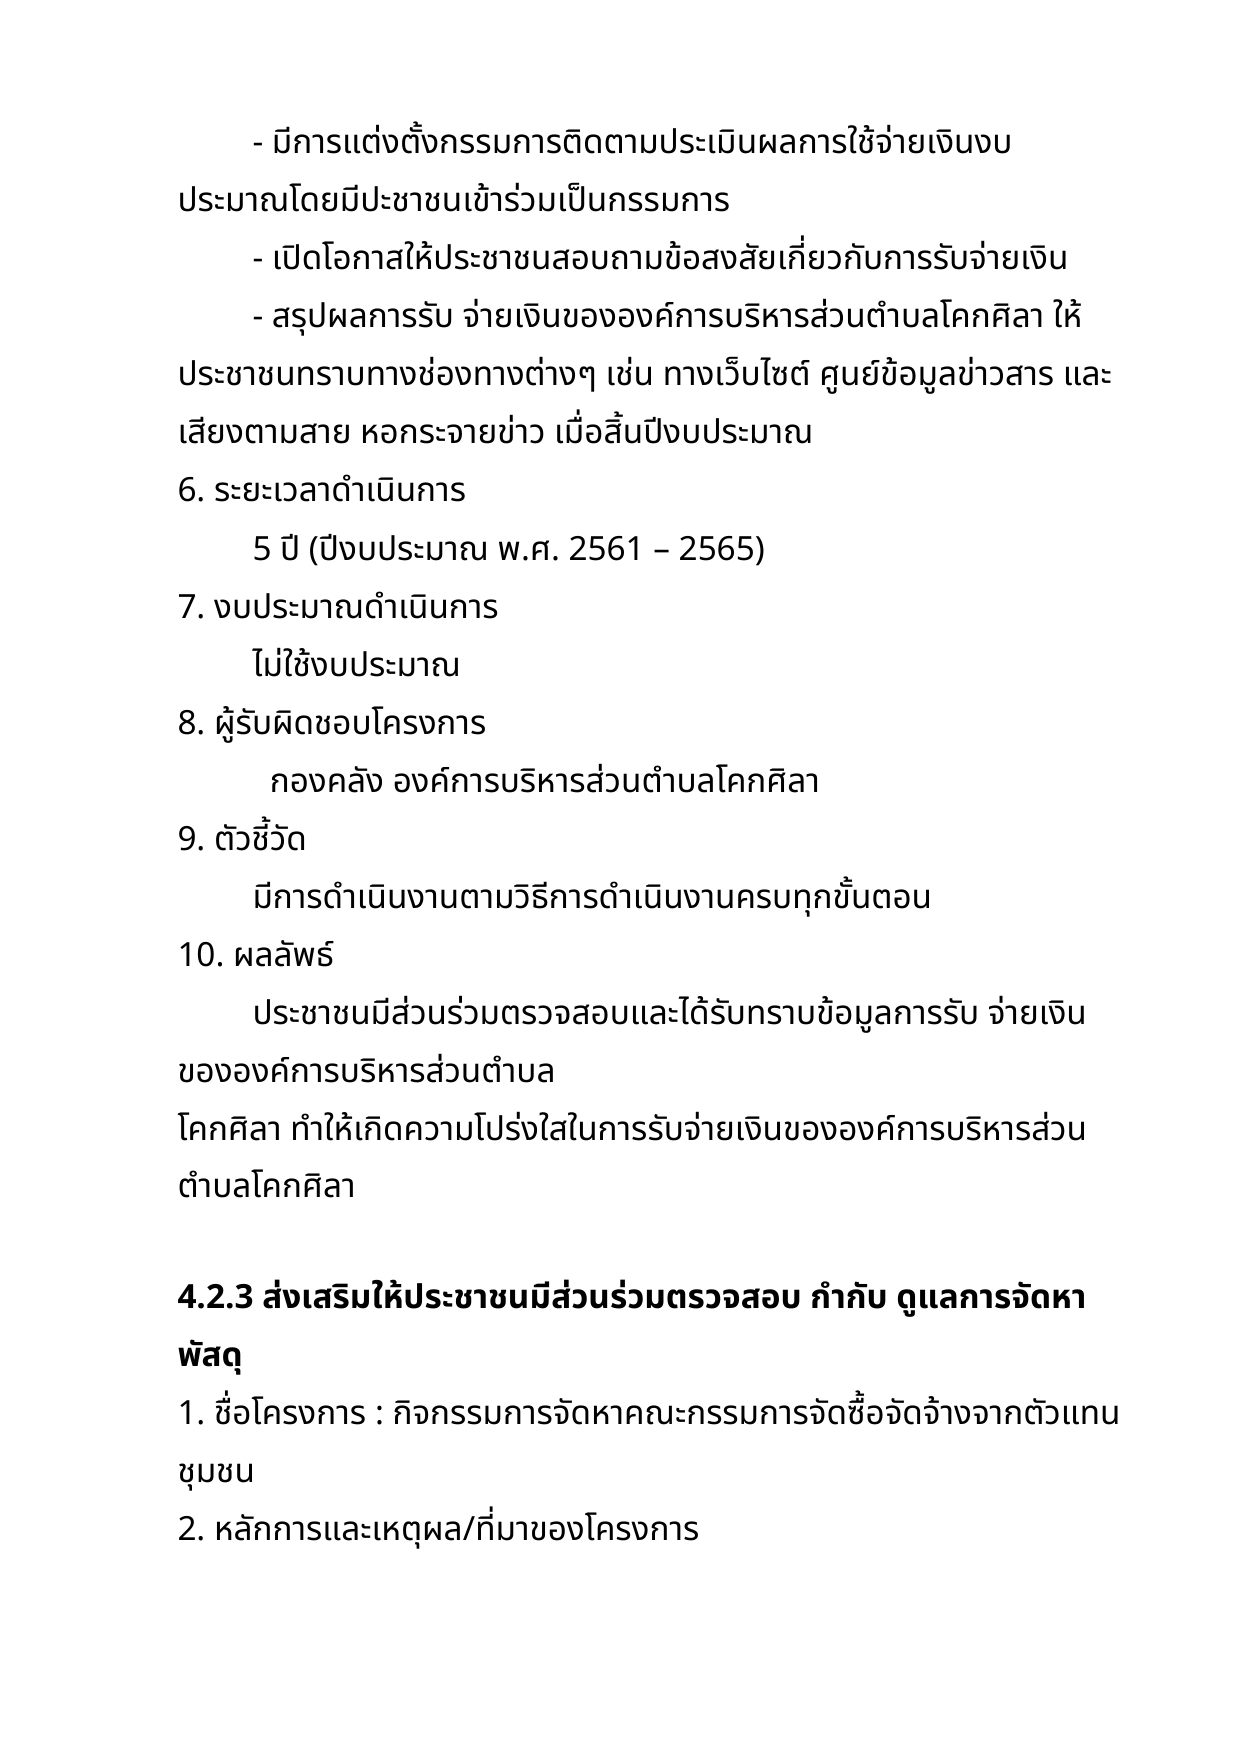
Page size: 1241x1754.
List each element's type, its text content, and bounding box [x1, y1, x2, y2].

text 10. ผลลัพธ์ [177, 931, 1122, 981]
text 9. ตัวชี้วัด [177, 814, 1122, 865]
text โคกศิลา ทำให้เกิดความโปร่งใสในการรับจ่ายเงินขององค์การบริหารส่วนตำบลโคกศิลา [177, 1104, 1122, 1213]
text มีการดำเนินงานตามวิธีการดำเนินงานครบทุกขั้นตอน [177, 873, 1122, 923]
text 2. หลักการและเหตุผล/ที่มาของโครงการ [177, 1505, 1122, 1555]
text 7. งบประมาณดำเนินการ [177, 582, 1122, 633]
text - มีการแต่งตั้งกรรมการติดตามประเมินผลการใช้จ่ายเงินงบประมาณโดยมีปะชาชนเข้าร่วมเป็นกรรมการ [177, 118, 1122, 227]
text - สรุปผลการรับ จ่ายเงินขององค์การบริหารส่วนตำบลโคกศิลา ให้ประชาชนทราบทางช่องทางต่างๆ เช่น ทางเว็บไซต์ ศูนย์ข้อมูลข่าวสาร และเสียงตามสาย หอกระจายข่าว เมื่อสิ้นปีงบประมาณ [177, 292, 1122, 459]
text ประชาชนมีส่วนร่วมตรวจสอบและได้รับทราบข้อมูลการรับ จ่ายเงินขององค์การบริหารส่วนตำบล [177, 989, 1122, 1097]
text 5 ปี (ปีงบประมาณ พ.ศ. 2561 – 2565) [177, 524, 1122, 575]
text 1. ชื่อโครงการ : กิจกรรมการจัดหาคณะกรรมการจัดซื้อจัดจ้างจากตัวแทนชุมชน [177, 1389, 1122, 1497]
text 8. ผู้รับผิดชอบโครงการ [177, 698, 1122, 749]
text - เปิดโอกาสให้ประชาชนสอบถามข้อสงสัยเกี่ยวกับการรับจ่ายเงิน [177, 234, 1122, 285]
text ไม่ใช้งบประมาณ [177, 641, 1122, 691]
text 6. ระยะเวลาดำเนินการ [177, 466, 1122, 517]
text 4.2.3 ส่งเสริมให้ประชาชนมีส่วนร่วมตรวจสอบ กำกับ ดูแลการจัดหาพัสดุ [177, 1273, 1122, 1381]
text กองคลัง องค์การบริหารส่วนตำบลโคกศิลา [177, 757, 1122, 807]
